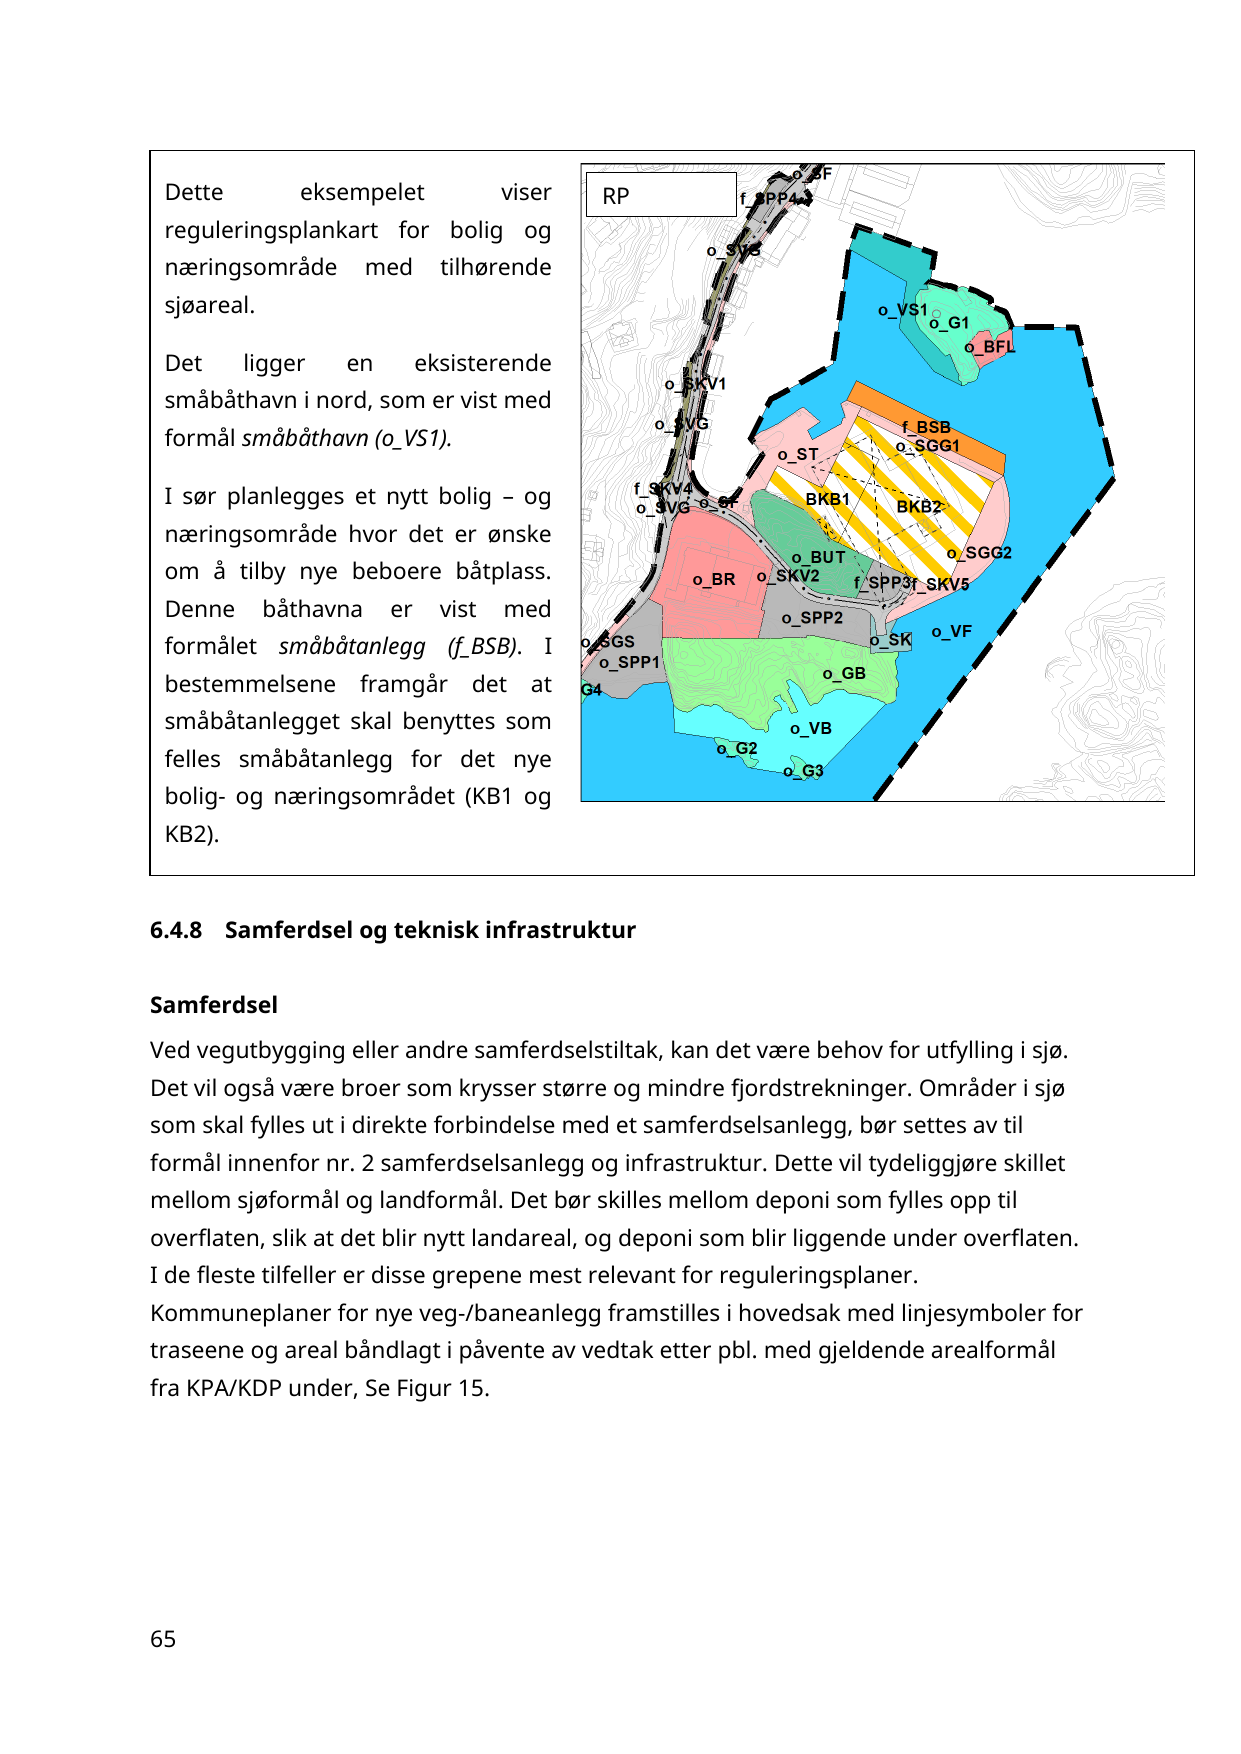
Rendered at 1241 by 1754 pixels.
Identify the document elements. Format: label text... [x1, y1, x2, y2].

table_cell Dette eksempelet viser reguleringsplankart for bolig og næringsområde med tilhørende sjøareal. Det ligger en eksisterende småbåthavn i nord, som er vist med formål småbåthavn (o_VS1). I sør planlegges et nytt bolig – og næringsområde hvor det er ønske om å tilby nye beboere båtplass. Denne båthavna er vist med formålet småbåtanlegg (f_BSB). I bestemmelsene framgår det at småbåtanlegget skal benyttes som felles småbåtanlegg for det nye bolig- og næringsområdet (KB1 og KB2). [151, 151, 563, 875]
picture [580, 163, 1165, 802]
table_cell [564, 151, 1194, 875]
subtitle Samferdsel og teknisk infrastruktur [150, 913, 1090, 945]
text Samferdsel [150, 988, 1090, 1020]
text Ved vegutbygging eller andre samferdselstiltak, kan det være behov for utfylling i sjø. Det vil også være broer som krysser større og mindre fjordstrekninger. Områder i sjø som skal fylles ut i direkte forbindelse med et samferdselsanlegg, bør settes av til formål innenfor nr. 2 samferdselsanlegg og infrastruktur. Dette vil tydeliggjøre skillet mellom sjøformål og landformål. Det bør skilles mellom deponi som fylles opp til overflaten, slik at det blir nytt landareal, og deponi som blir liggende under overflaten. I de fleste tilfeller er disse grepene mest relevant for reguleringsplaner. Kommuneplaner for nye veg-/baneanlegg framstilles i hovedsak med linjesymboler for traseene og areal båndlagt i påvente av vedtak etter pbl. med gjeldende arealformål fra KPA/KDP under, Se Figur 15. [150, 1034, 1090, 1403]
